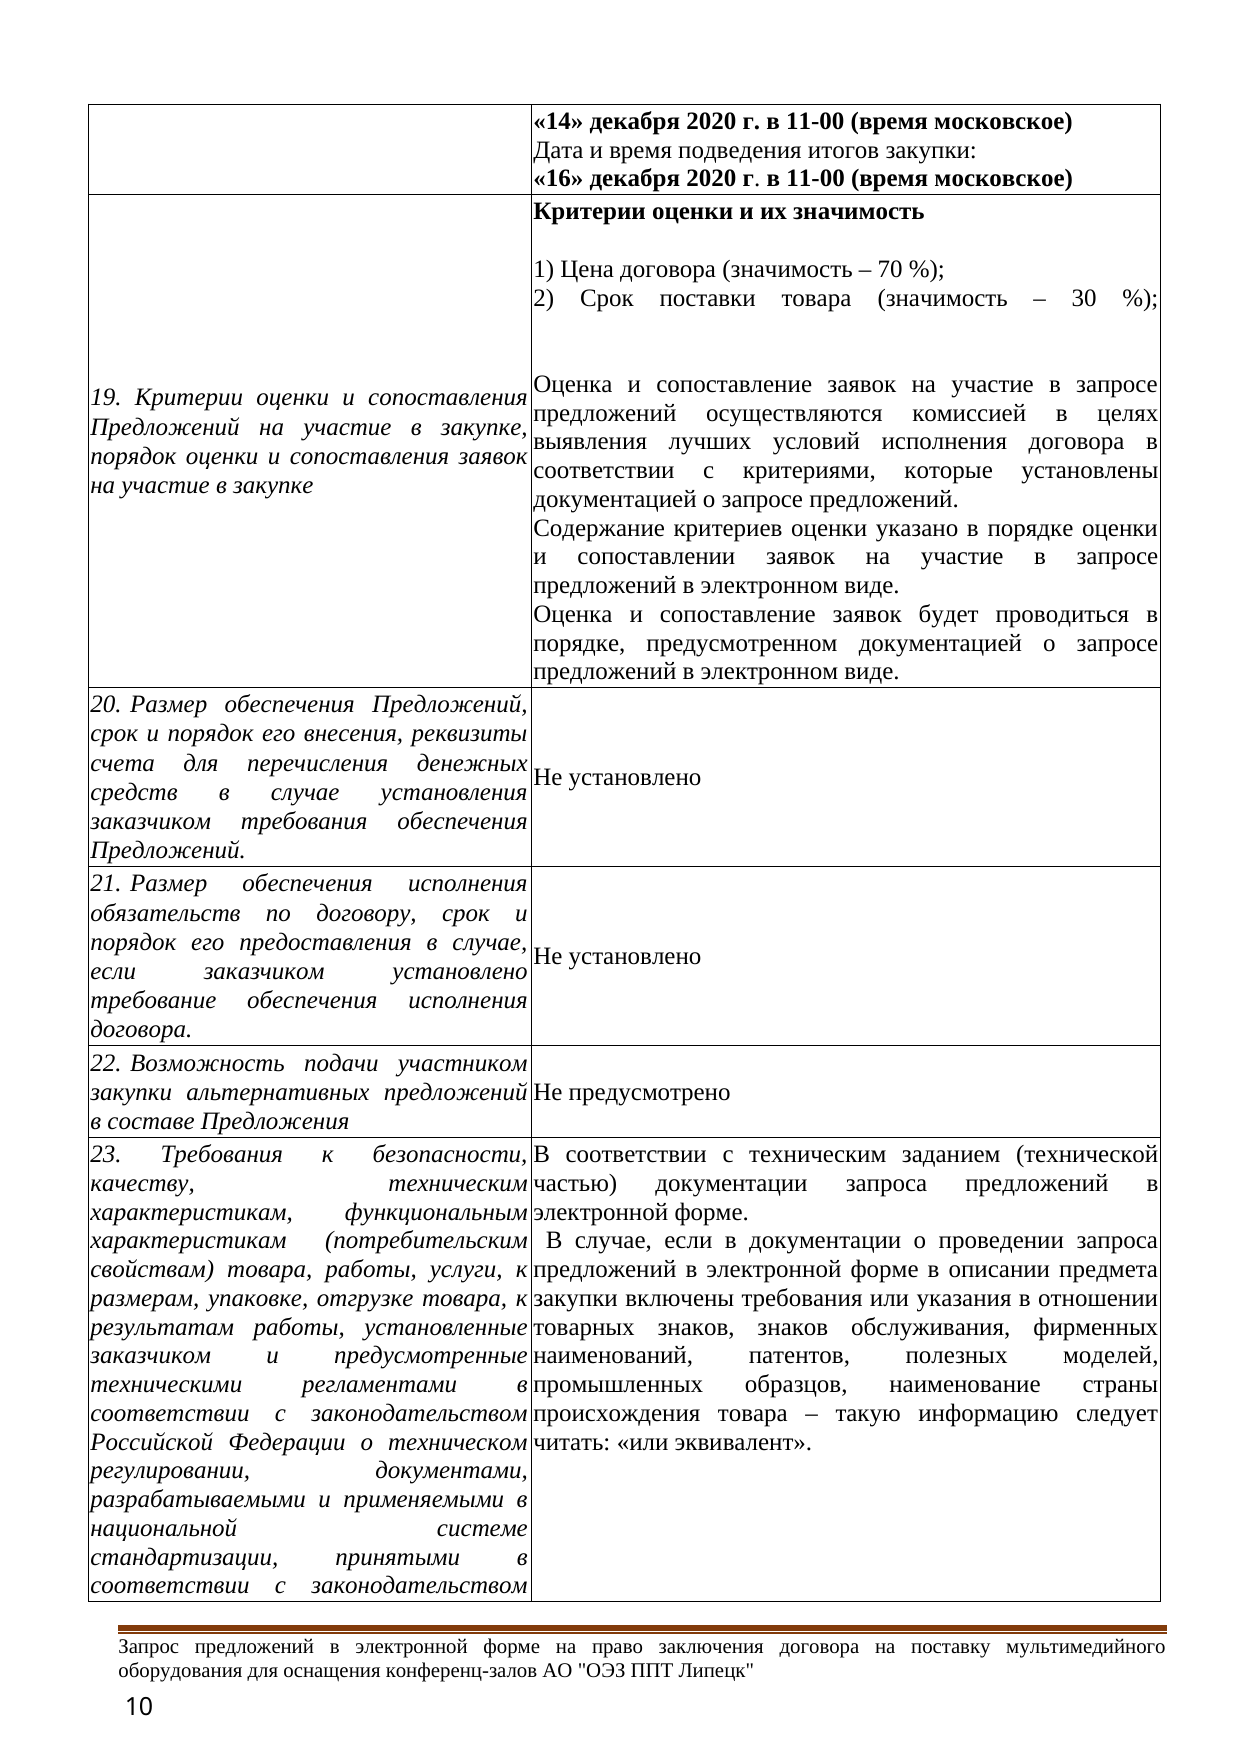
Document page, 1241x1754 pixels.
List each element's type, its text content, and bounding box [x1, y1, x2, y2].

table_cell Критерии оценки и их значимость 1) Цена договора (значимость – 70 %); 2) Срок поставки товара (значимость – 30 %); Оценка и сопоставление заявок на участие в запросе предложений осуществляются комиссией в целях выявления лучших условий исполнения договора в соответствии с критериями, которые установлены документацией о запросе предложений. Содержание критериев оценки указано в порядке оценки и сопоставлении заявок на участие в запросе предложений в электронном виде. Оценка и сопоставление заявок будет проводиться в порядке, предусмотренном документацией о запросе предложений в электронном виде. [532, 195, 1160, 687]
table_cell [89, 1138, 531, 1601]
table_cell Не установлено [532, 867, 1160, 1045]
table_cell 20. Размер обеспечения Предложений, срок и порядок его внесения, реквизиты счета для перечисления денежных средств в случае установления заказчиком требования обеспечения Предложений. [89, 688, 531, 866]
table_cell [89, 105, 531, 194]
table_cell 21. Размер обеспечения исполнения обязательств по договору, срок и порядок его предоставления в случае, если заказчиком установлено требование обеспечения исполнения договора. [89, 867, 531, 1045]
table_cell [532, 1138, 1160, 1601]
table_cell 22. Возможность подачи участником закупки альтернативных предложений в составе Предложения [89, 1046, 531, 1137]
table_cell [532, 105, 1160, 194]
table_cell Не установлено [532, 688, 1160, 866]
table_cell Не предусмотрено [532, 1046, 1160, 1137]
table_cell 19. Критерии оценки и сопоставления Предложений на участие в закупке, порядок оценки и сопоставления заявок на участие в закупке [89, 195, 531, 687]
